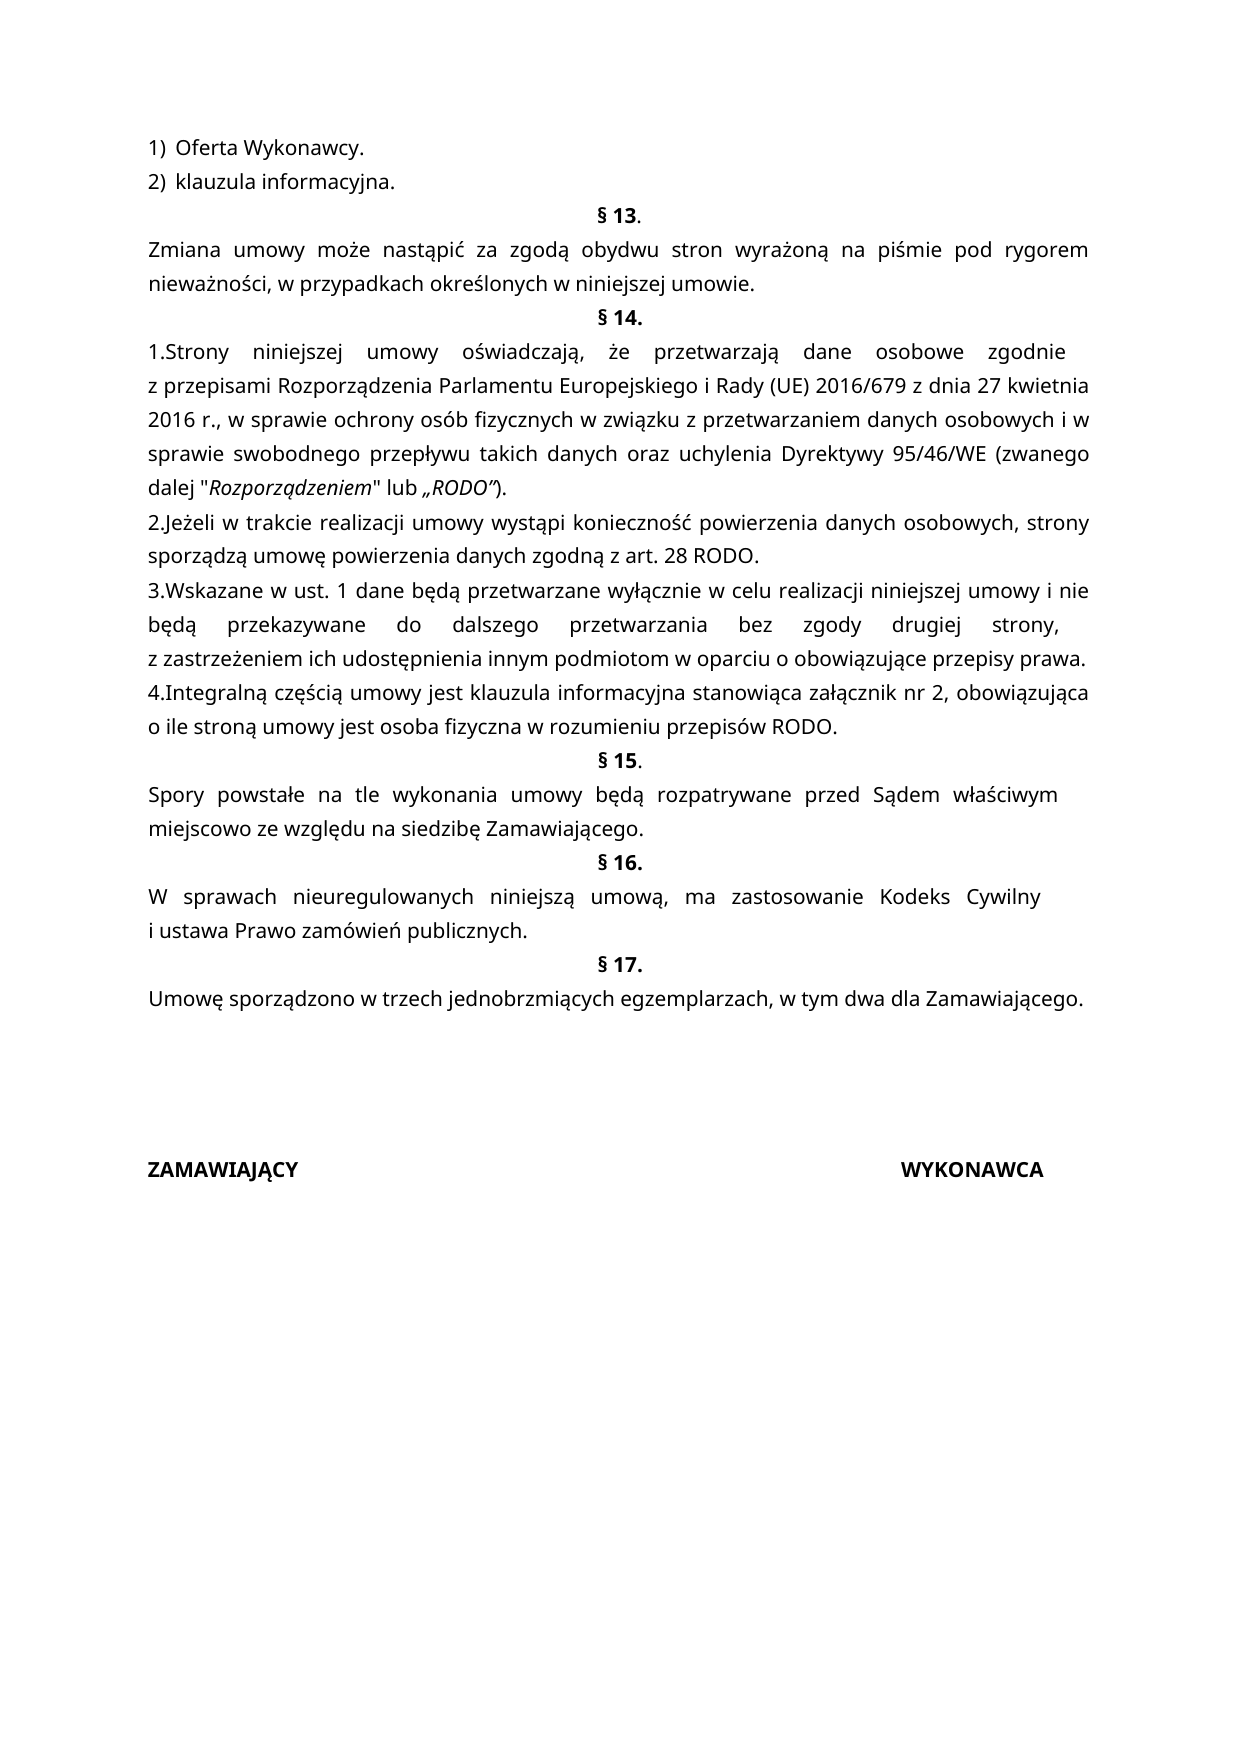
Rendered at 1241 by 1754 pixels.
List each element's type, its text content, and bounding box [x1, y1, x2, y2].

text 2.Jeżeli w trakcie realizacji umowy wystąpi konieczność powierzenia danych osobowych, strony sporządzą umowę powierzenia danych zgodną z art. 28 RODO. [148, 508, 1091, 570]
text 3.Wskazane w ust. 1 dane będą przetwarzane wyłącznie w celu realizacji niniejszej umowy i nie będą przekazywane do dalszego przetwarzania bez zgody drugiej strony, z zastrzeżeniem ich udostępnienia innym podmiotom w oparciu o obowiązujące przepisy prawa. [148, 576, 1091, 672]
text 1.Strony niniejszej umowy oświadczają, że przetwarzają dane osobowe zgodnie z przepisami Rozporządzenia Parlamentu Europejskiego i Rady (UE) 2016/679 z dnia 27 kwietnia 2016 r., w sprawie ochrony osób fizycznych w związku z przetwarzaniem danych osobowych i w sprawie swobodnego przepływu takich danych oraz uchylenia Dyrektywy 95/46/WE (zwanego dalej "Rozporządzeniem" lub „RODO”). [148, 337, 1091, 502]
text W sprawach nieuregulowanych niniejszą umową, ma zastosowanie Kodeks Cywilny i ustawa Prawo zamówień publicznych. [148, 882, 1057, 945]
text Umowę sporządzono w trzech jednobrzmiących egzemplarzach, w tym dwa dla Zamawiającego. [148, 984, 1093, 1013]
text Spory powstałe na tle wykonania umowy będą rozpatrywane przed Sądem właściwym miejscowo ze względu na siedzibę Zamawiającego. [148, 780, 1059, 843]
text § 13. [148, 201, 1091, 229]
text § 15. [148, 746, 1093, 774]
text § 14. [148, 303, 1093, 332]
text 4.Integralną częścią umowy jest klauzula informacyjna stanowiąca załącznik nr 2, obowiązująca o ile stroną umowy jest osoba fizyczna w rozumieniu przepisów RODO. [148, 678, 1091, 740]
list klauzula informacyjna. [148, 167, 1093, 195]
text § 17. [148, 950, 1093, 979]
text ZAMAWIAJĄCY WYKONAWCA [148, 1155, 1093, 1183]
text § 16. [148, 848, 1093, 877]
text Zmiana umowy może nastąpić za zgodą obydwu stron wyrażoną na piśmie pod rygorem nieważności, w przypadkach określonych w niniejszej umowie. [148, 235, 1091, 298]
list Oferta Wykonawcy. [148, 133, 1093, 161]
